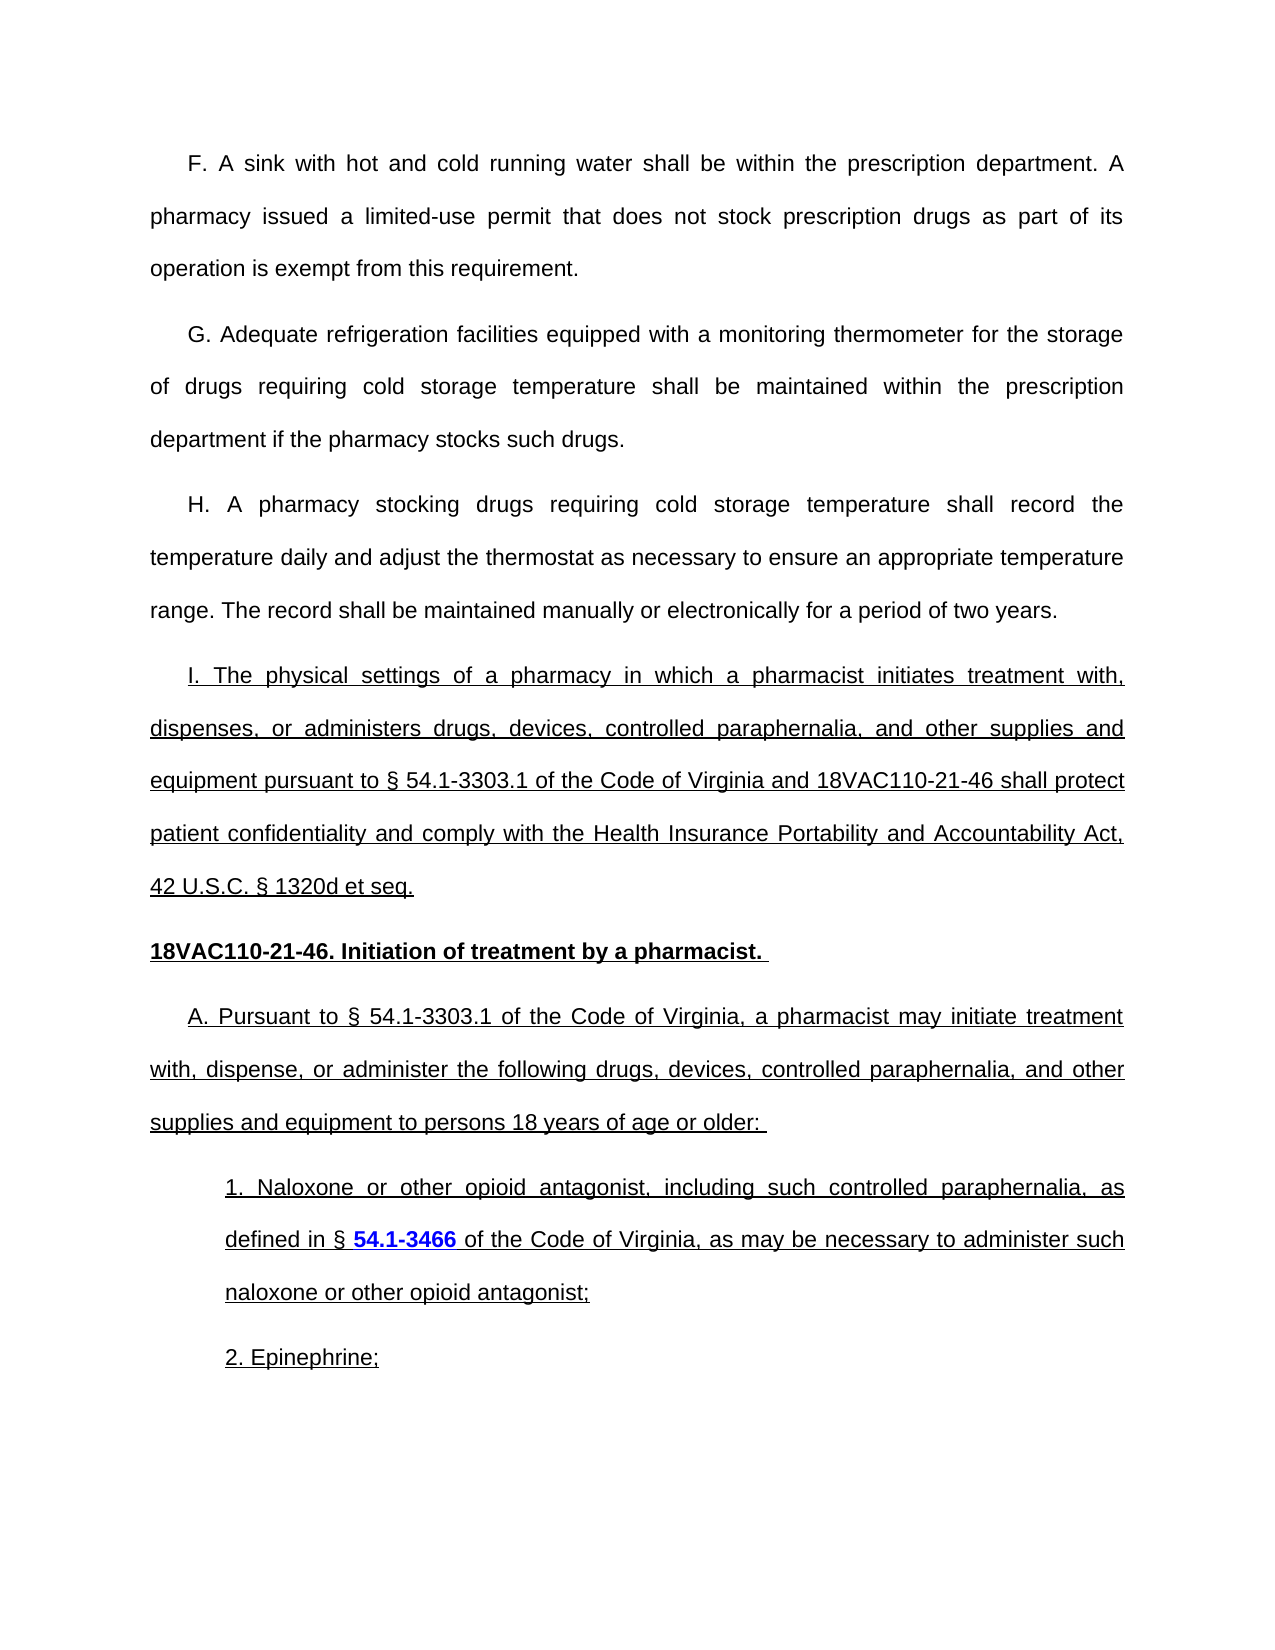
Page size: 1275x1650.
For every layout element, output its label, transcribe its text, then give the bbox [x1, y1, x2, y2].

text 1. Naloxone or other opioid antagonist, including such controlled paraphernalia, as defined in § 54.1-3466 of the Code of Virginia, as may be necessary to administer such naloxone or other opioid antagonist; [225, 1198, 1125, 1249]
text I. The physical settings of a pharmacy in which a pharmacist initiates treatment with, dispenses, or administers drugs, devices, controlled paraphernalia, and other supplies and equipment pursuant to § 54.1-3303.1 of the Code of Virginia and 18VAC110-21-46 shall protect patient confidentiality and comply with the Health Insurance Portability and Accountability Act, 42 U.S.C. § 1320d et seq. [150, 662, 1125, 737]
text 1. Naloxone or other opioid antagonist, including such controlled paraphernalia, as defined in § 54.1-3466 of the Code of Virginia, as may be necessary to administer such naloxone or other opioid antagonist; [225, 1250, 1125, 1306]
text I. The physical settings of a pharmacy in which a pharmacist initiates treatment with, dispenses, or administers drugs, devices, controlled paraphernalia, and other supplies and equipment pursuant to § 54.1-3303.1 of the Code of Virginia and 18VAC110-21-46 shall protect patient confidentiality and comply with the Health Insurance Portability and Accountability Act, 42 U.S.C. § 1320d et seq. [150, 791, 1125, 899]
text G. Adequate refrigeration facilities equipped with a monitoring thermometer for the storage of drugs requiring cold storage temperature shall be maintained within the prescription department if the pharmacy stocks such drugs. [150, 321, 1125, 452]
text 2. Epinephrine; [225, 1344, 1125, 1371]
text 1. Naloxone or other opioid antagonist, including such controlled paraphernalia, as defined in § 54.1-3466 of the Code of Virginia, as may be necessary to administer such naloxone or other opioid antagonist; [225, 1174, 1125, 1196]
text F. A sink with hot and cold running water shall be within the prescription department. A pharmacy issued a limited-use permit that does not stock prescription drugs as part of its operation is exempt from this requirement. [150, 150, 1125, 282]
text H. A pharmacy stocking drugs requiring cold storage temperature shall record the temperature daily and adjust the thermostat as necessary to ensure an appropriate temperature range. The record shall be maintained manually or electronically for a period of two years. [150, 491, 1125, 623]
text I. The physical settings of a pharmacy in which a pharmacist initiates treatment with, dispenses, or administers drugs, devices, controlled paraphernalia, and other supplies and equipment pursuant to § 54.1-3303.1 of the Code of Virginia and 18VAC110-21-46 shall protect patient confidentiality and comply with the Health Insurance Portability and Accountability Act, 42 U.S.C. § 1320d et seq. [150, 739, 1125, 790]
text A. Pursuant to § 54.1-3303.1 of the Code of Virginia, a pharmacist may initiate treatment with, dispense, or administer the following drugs, devices, controlled paraphernalia, and other supplies and equipment to persons 18 years of age or older: [150, 1003, 1125, 1079]
text A. Pursuant to § 54.1-3303.1 of the Code of Virginia, a pharmacist may initiate treatment with, dispense, or administer the following drugs, devices, controlled paraphernalia, and other supplies and equipment to persons 18 years of age or older: [150, 1080, 1125, 1135]
text 18VAC110-21-46. Initiation of treatment by a pharmacist. [150, 938, 1125, 964]
